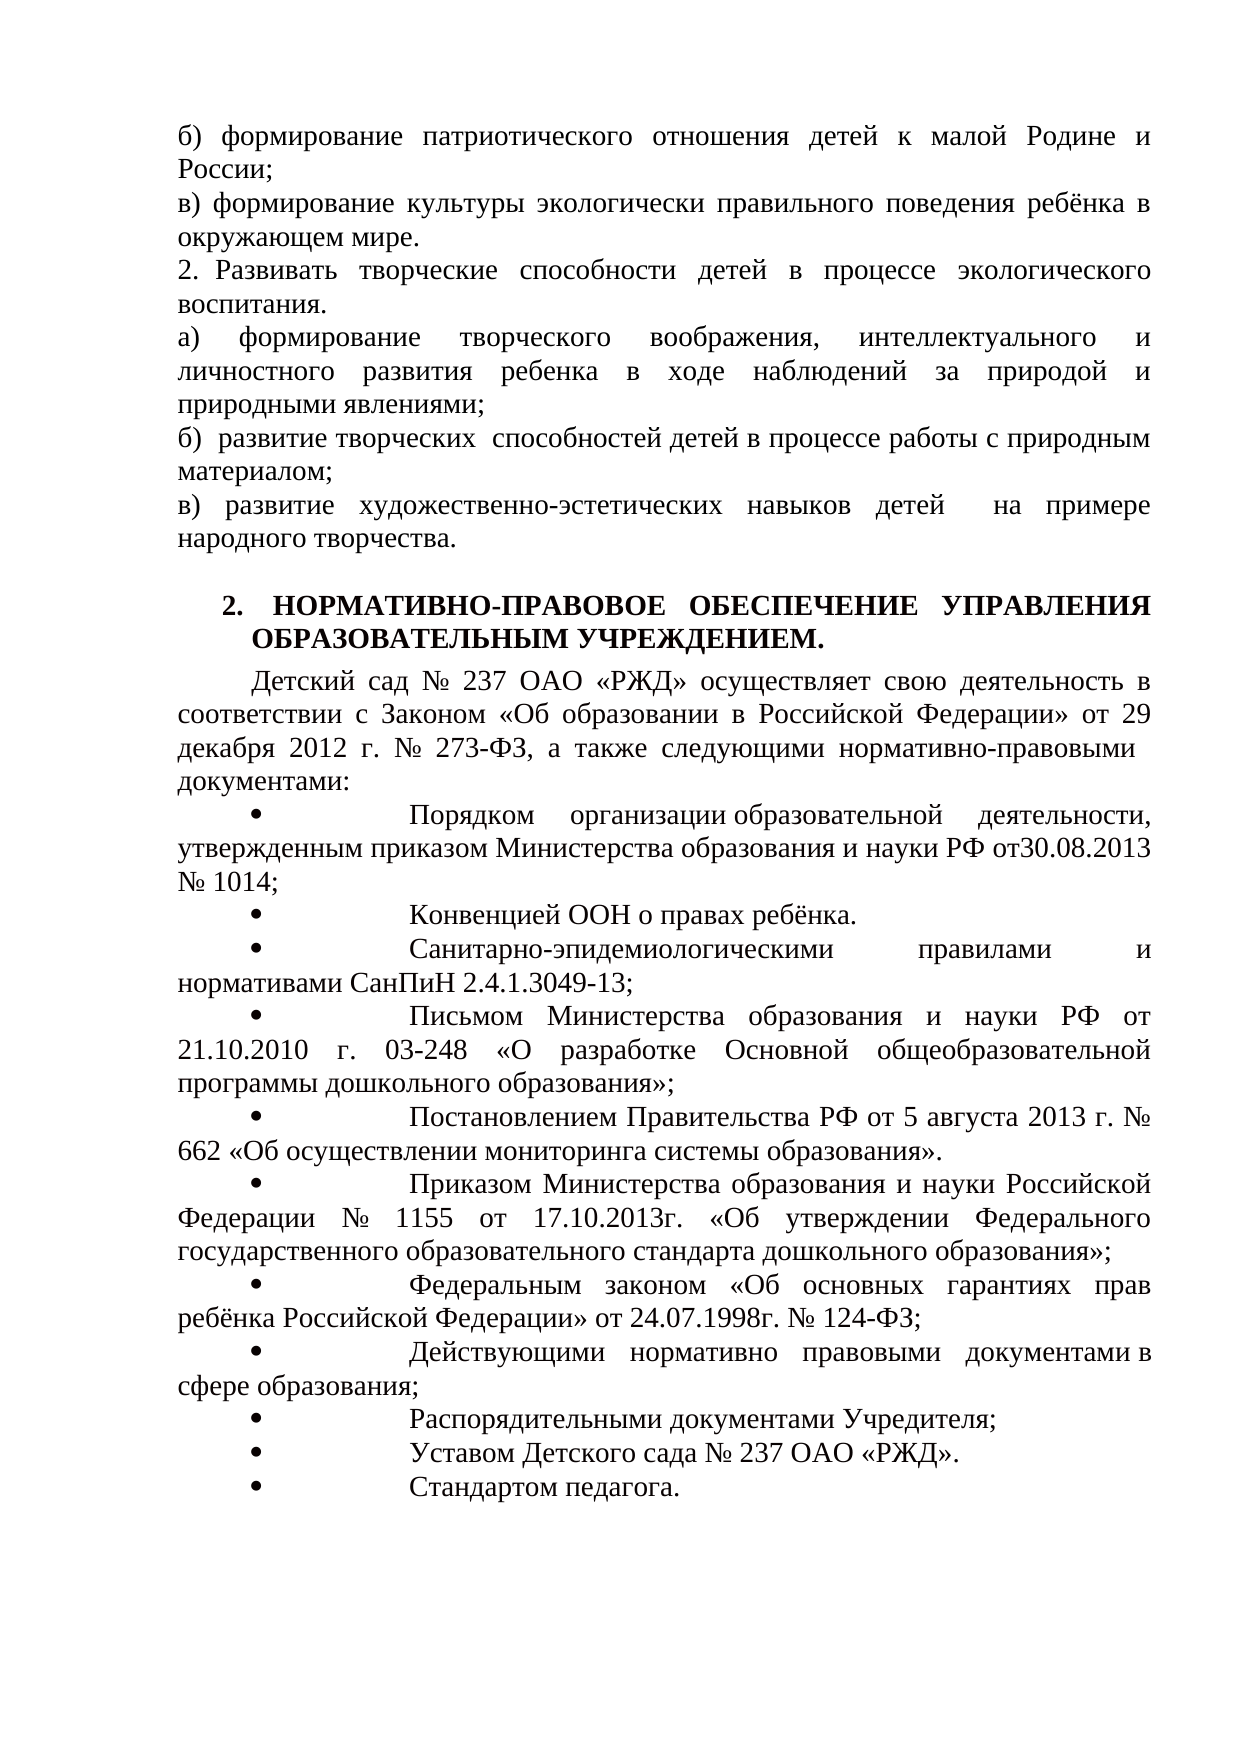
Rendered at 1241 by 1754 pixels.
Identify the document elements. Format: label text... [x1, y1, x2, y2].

text  Санитарно-эпидемиологическими правилами и нормативами СанПиН 2.4.1.3049-13; [177, 931, 1152, 998]
text в) развитие художественно-эстетических навыков детей на примере народного творчества. [177, 487, 1152, 554]
text  Письмом Министерства образования и науки РФ от 21.10.2010 г. 03-248 «О разработке Основной общеобразовательной программы дошкольного образования»; [177, 998, 1152, 1099]
text  Постановлением Правительства РФ от 5 августа 2013 г. № 662 «Об осуществлении мониторинга системы образования». [177, 1099, 1152, 1166]
text  Распорядительными документами Учредителя; [177, 1401, 1152, 1435]
text б) развитие творческих способностей детей в процессе работы с природным материалом; [177, 420, 1152, 487]
text  Приказом Министерства образования и науки Российской Федерации № 1155 от 17.10.2013г. «Об утверждении Федерального государственного образовательного стандарта дошкольного образования»; [177, 1166, 1152, 1267]
text  Уставом Детского сада № 237 ОАО «РЖД». [177, 1435, 1152, 1469]
text  Федеральным законом «Об основных гарантиях прав ребёнка Российской Федерации» от 24.07.1998г. № 124-ФЗ; [177, 1267, 1152, 1334]
text  Порядком организации образовательной деятельности, утвержденным приказом Министерства образования и науки РФ от30.08.2013 № 1014; [177, 797, 1152, 897]
text б) формирование патриотического отношения детей к малой Родине и России; [177, 118, 1152, 185]
list Развивать творческие способности детей в процессе экологического воспитания. [177, 252, 1152, 319]
text  Конвенцией ООН о правах ребёнка. [177, 897, 1152, 931]
text 2. НОРМАТИВНО-ПРАВОВОЕ ОБЕСПЕЧЕНИЕ УПРАВЛЕНИЯ ОБРАЗОВАТЕЛЬНЫМ УЧРЕЖДЕНИЕМ. [222, 588, 1152, 655]
text а) формирование творческого воображения, интеллектуального и личностного развития ребенка в ходе наблюдений за природой и природными явлениями; [177, 319, 1152, 420]
text Детский сад № 237 ОАО «РЖД» осуществляет свою деятельность в соответствии с Законом «Об образовании в Российской Федерации» от 29 декабря 2012 г. № 273-ФЗ, а также следующими нормативно-правовыми документами: [177, 663, 1152, 797]
text  Стандартом педагога. [177, 1469, 1152, 1502]
text  Действующими нормативно правовыми документами в сфере образования; [177, 1334, 1152, 1401]
text в) формирование культуры экологически правильного поведения ребёнка в окружающем мире. [177, 185, 1152, 252]
